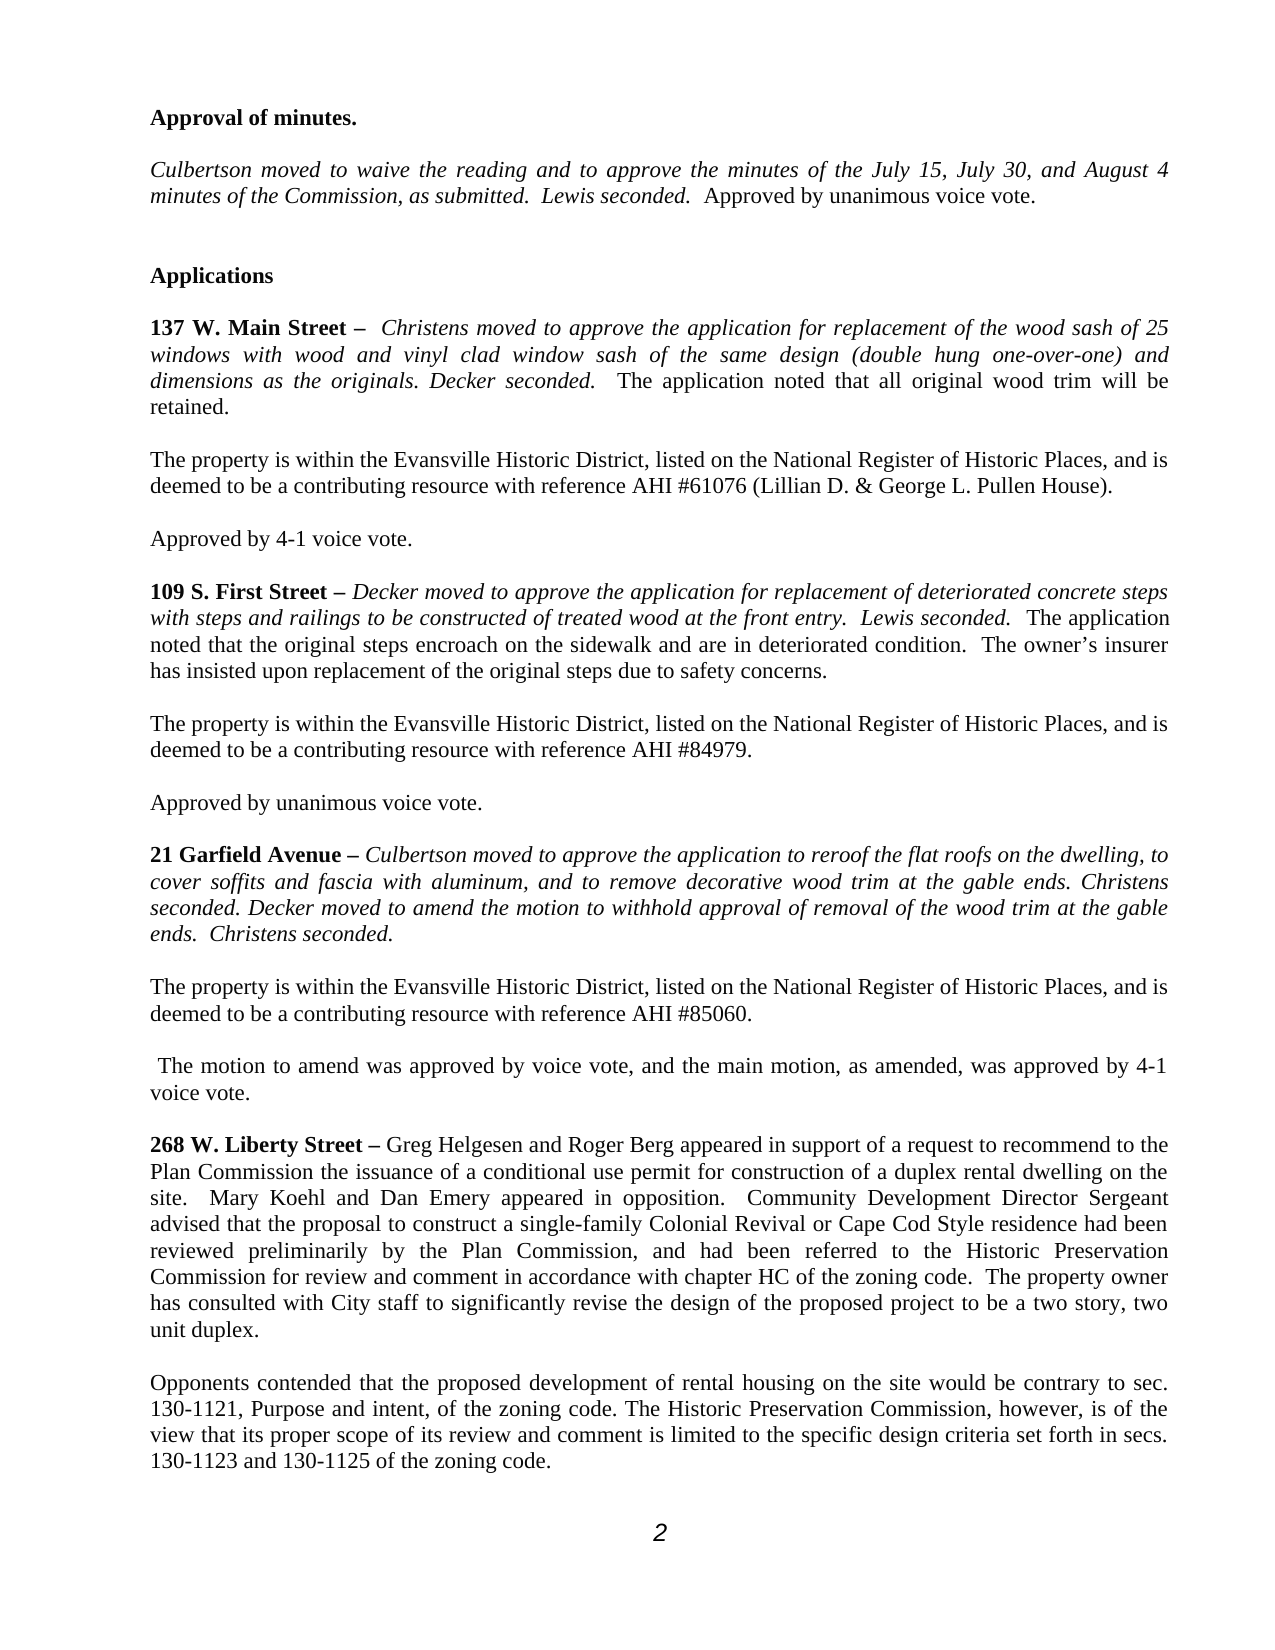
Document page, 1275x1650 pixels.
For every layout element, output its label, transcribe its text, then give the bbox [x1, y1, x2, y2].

text The property is within the Evansville Historic District, listed on the National Register of Historic Places, and is deemed to be a contributing resource with reference AHI #61076 (Lillian D. & George L. Pullen House). [150, 446, 1170, 499]
text The motion to amend was approved by voice vote, and the main motion, as amended, was approved by 4-1 voice vote. [150, 1052, 1170, 1105]
text 109 S. First Street – Decker moved to approve the application for replacement of deteriorated concrete steps with steps and railings to be constructed of treated wood at the front entry. Lewis seconded. The application noted that the original steps encroach on the sidewalk and are in deteriorated condition. The owner’s insurer has insisted upon replacement of the original steps due to safety concerns. [150, 578, 1170, 683]
text Culbertson moved to waive the reading and to approve the minutes of the July 15, July 30, and August 4 minutes of the Commission, as submitted. Lewis seconded. Approved by unanimous voice vote. [150, 156, 1170, 209]
text Opponents contended that the proposed development of rental housing on the site would be contrary to sec. 130-1121, Purpose and intent, of the zoning code. The Historic Preservation Commission, however, is of the view that its proper scope of its review and comment is limited to the specific design criteria set forth in secs. 130-1123 and 130-1125 of the zoning code. [150, 1368, 1170, 1474]
text The property is within the Evansville Historic District, listed on the National Register of Historic Places, and is deemed to be a contributing resource with reference AHI #85060. [150, 973, 1170, 1026]
text Approved by unanimous voice vote. [150, 789, 1170, 815]
text The property is within the Evansville Historic District, listed on the National Register of Historic Places, and is deemed to be a contributing resource with reference AHI #84979. [150, 710, 1170, 762]
text 137 W. Main Street – Christens moved to approve the application for replacement of the wood sash of 25 windows with wood and vinyl clad window sash of the same design (double hung one-over-one) and dimensions as the originals. Decker seconded. The application noted that all original wood trim will be retained. [150, 314, 1170, 420]
text 21 Garfield Avenue – Culbertson moved to approve the application to reroof the flat roofs on the dwelling, to cover soffits and fascia with aluminum, and to remove decorative wood trim at the gable ends. Christens seconded. Decker moved to amend the motion to withhold approval of removal of the wood trim at the gable ends. Christens seconded. [150, 841, 1170, 947]
text Approval of minutes. [150, 103, 1170, 130]
text 268 W. Liberty Street – Greg Helgesen and Roger Berg appeared in support of a request to recommend to the Plan Commission the issuance of a conditional use permit for construction of a duplex rental dwelling on the site. Mary Koehl and Dan Emery appeared in opposition. Community Development Director Sergeant advised that the proposal to construct a single-family Colonial Revival or Cape Cod Style residence had been reviewed preliminarily by the Plan Commission, and had been referred to the Historic Preservation Commission for review and comment in accordance with chapter HC of the zoning code. The property owner has consulted with City staff to significantly revise the design of the proposed project to be a two story, two unit duplex. [150, 1131, 1170, 1342]
text Approved by 4-1 voice vote. [150, 525, 1170, 552]
text Applications [150, 262, 1170, 288]
